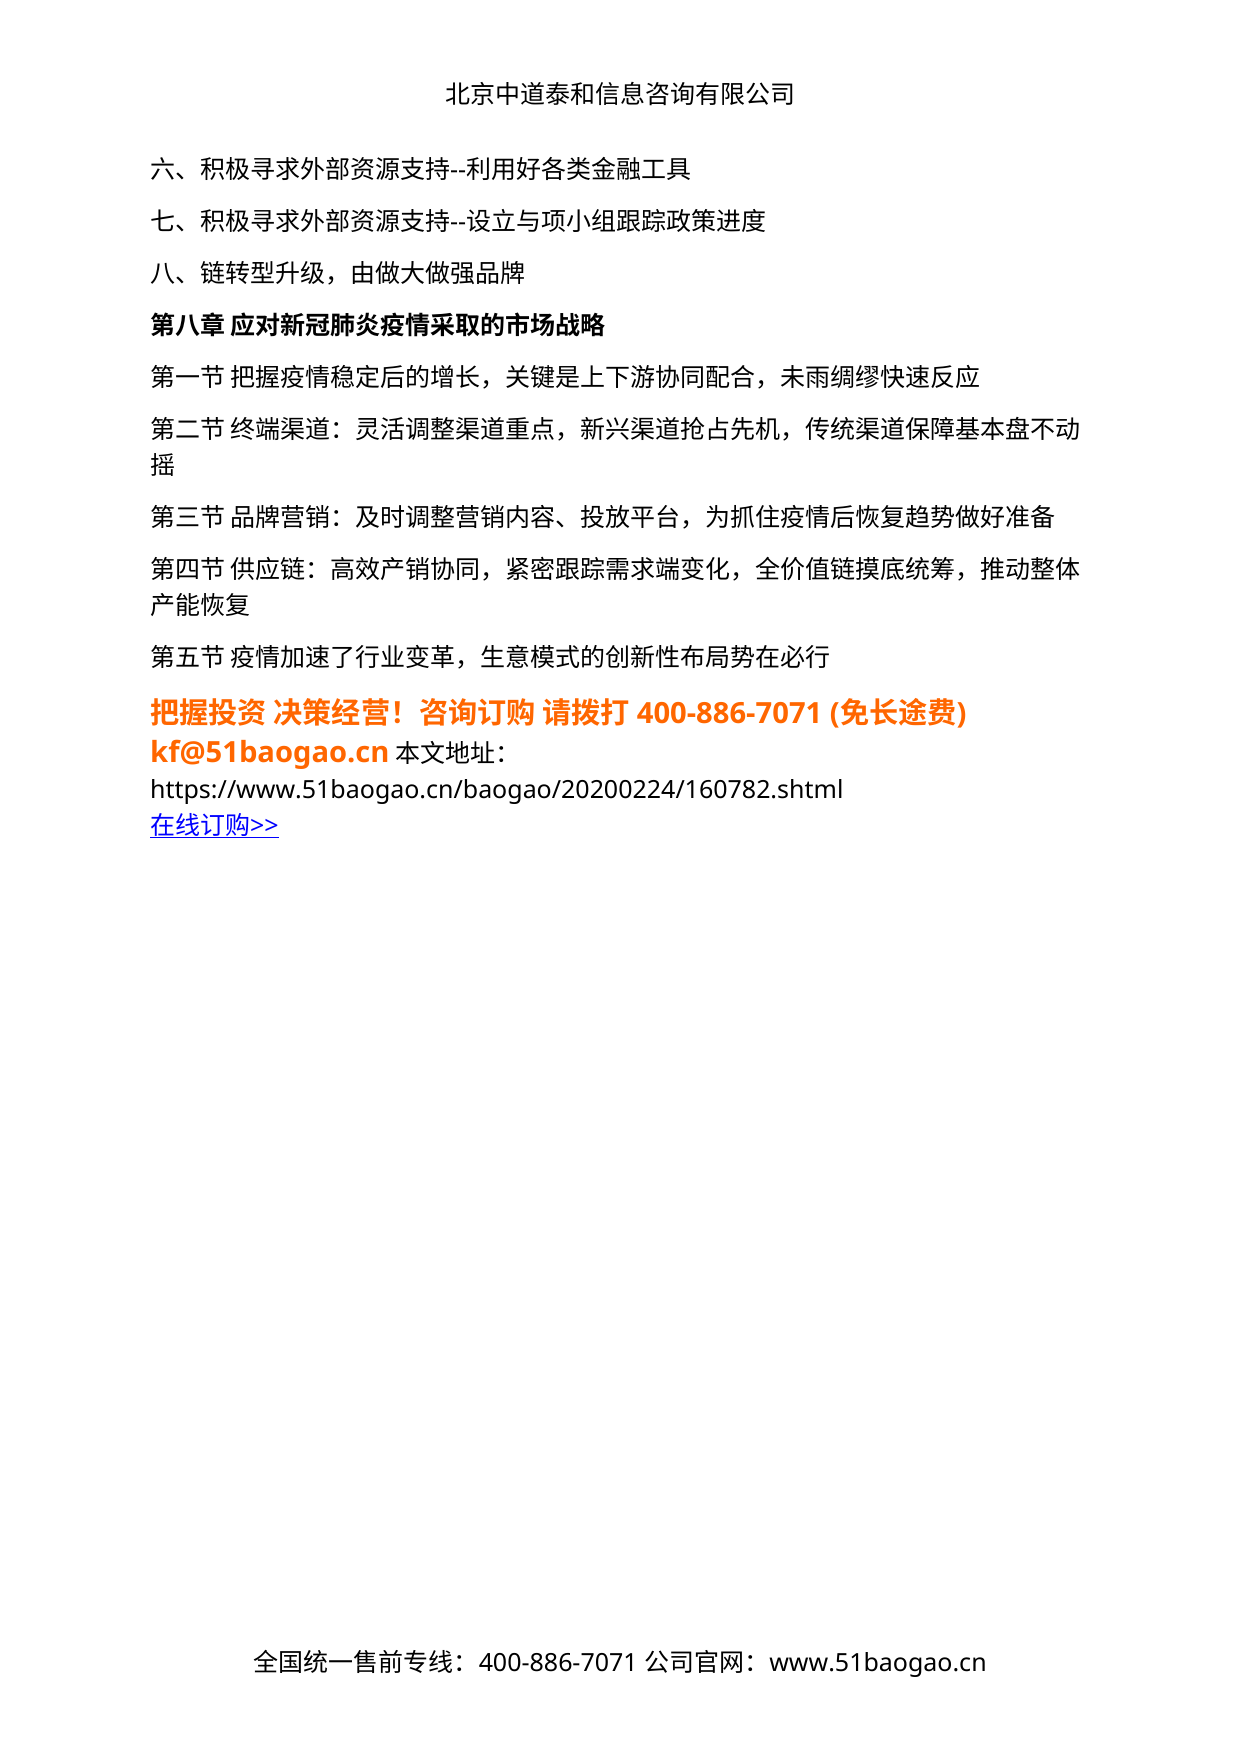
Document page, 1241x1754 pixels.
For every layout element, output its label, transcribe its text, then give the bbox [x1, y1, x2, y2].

text 七、积极寻求外部资源支持--设立与项小组跟踪政策进度 [150, 202, 1090, 238]
text 第二节 终端渠道：灵活调整渠道重点，新兴渠道抢占先机，传统渠道保障基本盘不动摇 [150, 409, 1090, 482]
text 六、积极寻求外部资源支持--利用好各类金融工具 [150, 150, 1090, 186]
text 第四节 供应链：高效产销协同，紧密跟踪需求端变化，全价值链摸底统筹，推动整体产能恢复 [150, 549, 1090, 622]
text 第八章 应对新冠肺炎疫情采取的市场战略 [150, 306, 1090, 342]
text 八、链转型升级，由做大做强品牌 [150, 254, 1090, 290]
text 第三节 品牌营销：及时调整营销内容、投放平台，为抓住疫情后恢复趋势做好准备 [150, 497, 1090, 534]
text 第一节 把握疫情稳定后的增长，关键是上下游协同配合，未雨绸缪快速反应 [150, 357, 1090, 394]
text 把握投资 决策经营！咨询订购 请拨打 400-886-7071 (免长途费) kf@51baogao.cn本文地址：https://www.51baogao.cn/baogao/20200224/160782.shtml [150, 689, 1090, 806]
text 第五节 疫情加速了行业变革，生意模式的创新性布局势在必行 [150, 637, 1090, 674]
text 在线订购>> [150, 806, 1090, 842]
